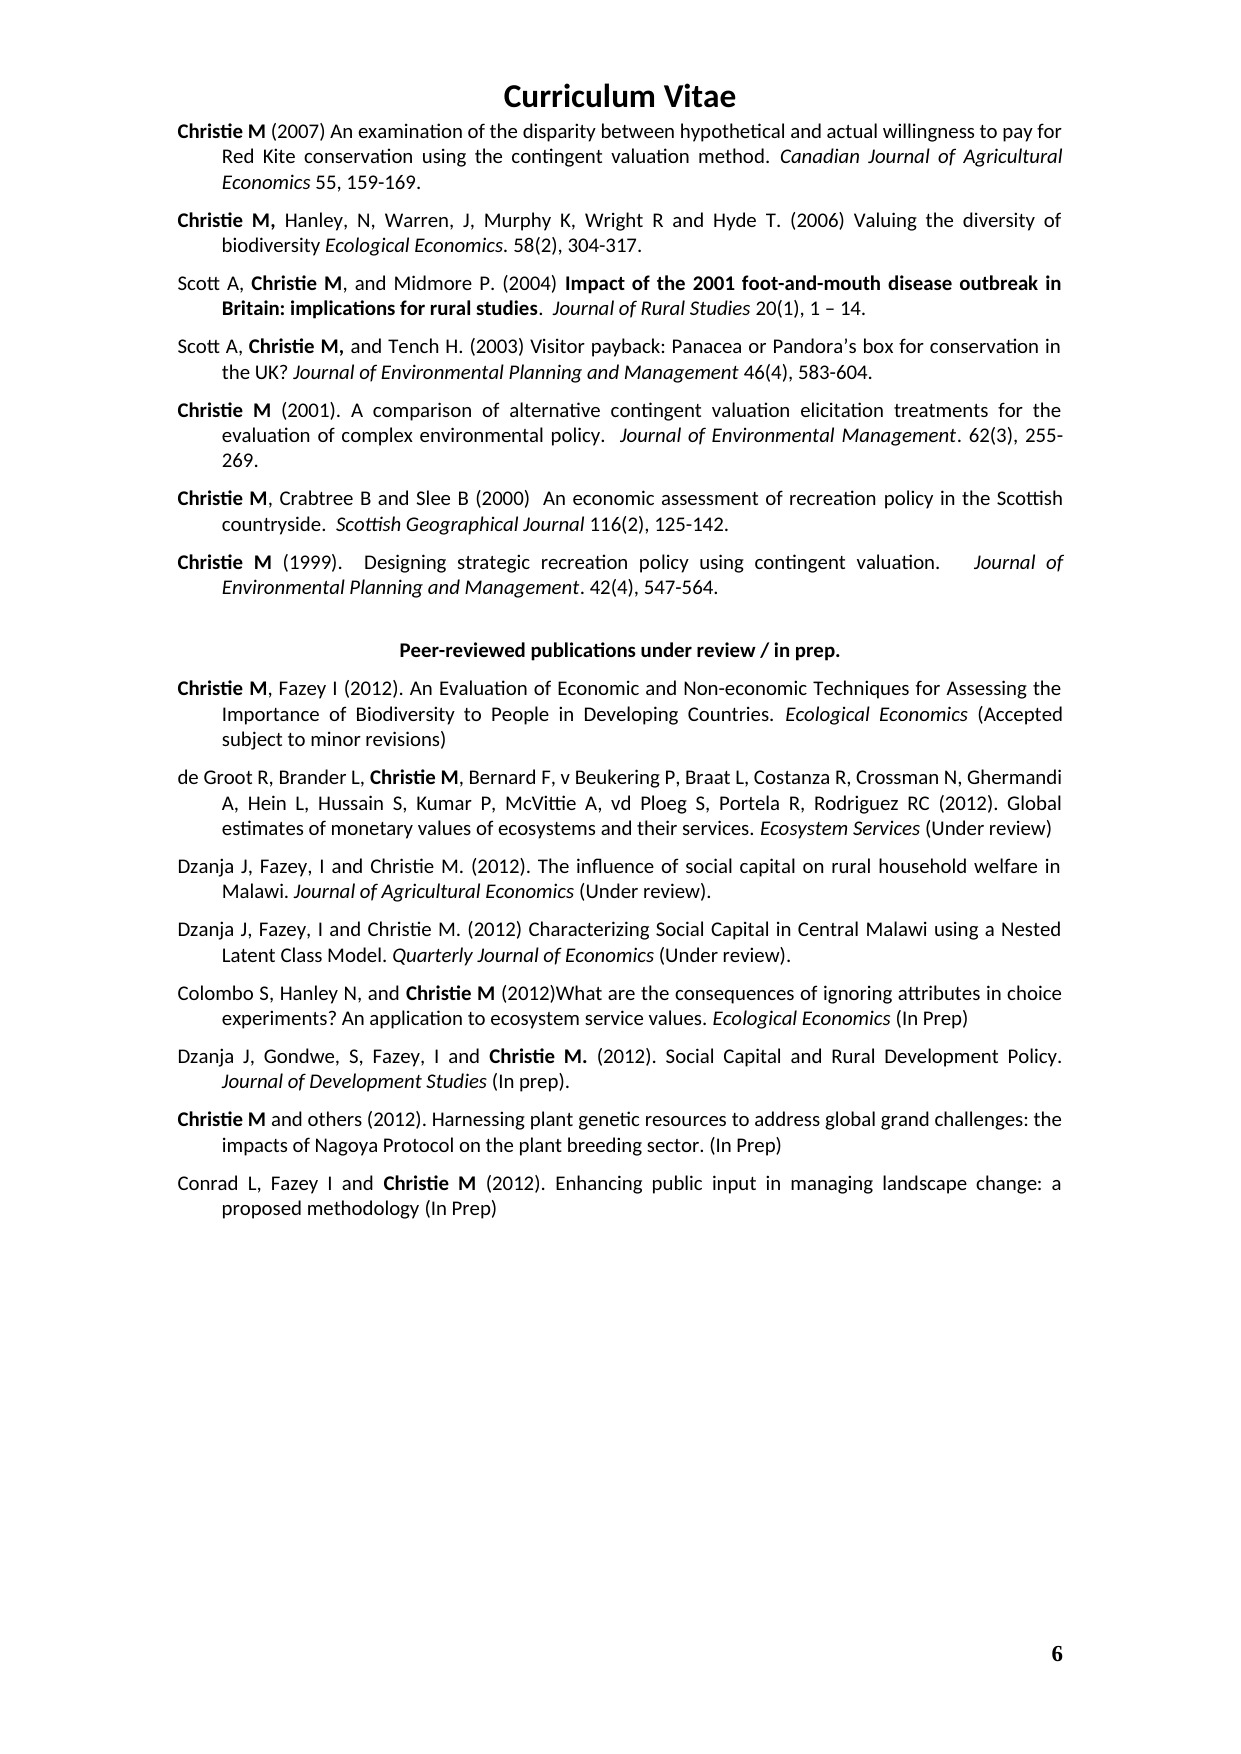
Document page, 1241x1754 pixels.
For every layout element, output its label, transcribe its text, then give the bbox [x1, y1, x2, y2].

text de Groot R, Brander L, Christie M, Bernard F, v Beukering P, Braat L, Costanza R, Crossman N, Ghermandi A, Hein L, Hussain S, Kumar P, McVittie A, vd Ploeg S, Portela R, Rodriguez RC (2012). Global estimates of monetary values of ecosystems and their services. Ecosystem Services (Under review) [177, 764, 1063, 841]
text Christie M (2001). A comparison of alternative contingent valuation elicitation treatments for the evaluation of complex environmental policy. Journal of Environmental Management. 62(3), 255-269. [177, 397, 1063, 473]
text Christie M (1999). Designing strategic recreation policy using contingent valuation. Journal of Environmental Planning and Management. 42(4), 547-564. [177, 549, 1063, 600]
text Scott A, Christie M, and Tench H. (2003) Visitor payback: Panacea or Pandora’s box for conservation in the UK? Journal of Environmental Planning and Management 46(4), 583-604. [177, 333, 1063, 384]
text Christie M (2007) An examination of the disparity between hypothetical and actual willingness to pay for Red Kite conservation using the contingent valuation method. Canadian Journal of Agricultural Economics 55, 159-169. [177, 118, 1063, 194]
text Peer-reviewed publications under review / in prep. [177, 638, 1063, 663]
text Conrad L, Fazey I and Christie M (2012). Enhancing public input in managing landscape change: a proposed methodology (In Prep) [177, 1170, 1063, 1221]
text Christie M, Hanley, N, Warren, J, Murphy K, Wright R and Hyde T. (2006) Valuing the diversity of biodiversity Ecological Economics. 58(2), 304-317. [177, 207, 1063, 258]
text Colombo S, Hanley N, and Christie M (2012)What are the consequences of ignoring attributes in choice experiments? An application to ecosystem service values. Ecological Economics (In Prep) [177, 980, 1063, 1031]
text Scott A, Christie M, and Midmore P. (2004) Impact of the 2001 foot-and-mouth disease outbreak in Britain: implications for rural studies. Journal of Rural Studies 20(1), 1 – 14. [177, 270, 1063, 321]
text Christie M, Crabtree B and Slee B (2000) An economic assessment of recreation policy in the Scottish countryside. Scottish Geographical Journal 116(2), 125-142. [177, 486, 1063, 536]
text Christie M and others (2012). Harnessing plant genetic resources to address global grand challenges: the impacts of Nagoya Protocol on the plant breeding sector. (In Prep) [177, 1106, 1063, 1157]
text Dzanja J, Gondwe, S, Fazey, I and Christie M. (2012). Social Capital and Rural Development Policy. Journal of Development Studies (In prep). [177, 1043, 1063, 1094]
text Dzanja J, Fazey, I and Christie M. (2012) Characterizing Social Capital in Central Malawi using a Nested Latent Class Model. Quarterly Journal of Economics (Under review). [177, 916, 1063, 967]
text Dzanja J, Fazey, I and Christie M. (2012). The influence of social capital on rural household welfare in Malawi. Journal of Agricultural Economics (Under review). [177, 853, 1063, 904]
text Christie M, Fazey I (2012). An Evaluation of Economic and Non-economic Techniques for Assessing the Importance of Biodiversity to People in Developing Countries. Ecological Economics (Accepted subject to minor revisions) [177, 676, 1063, 752]
